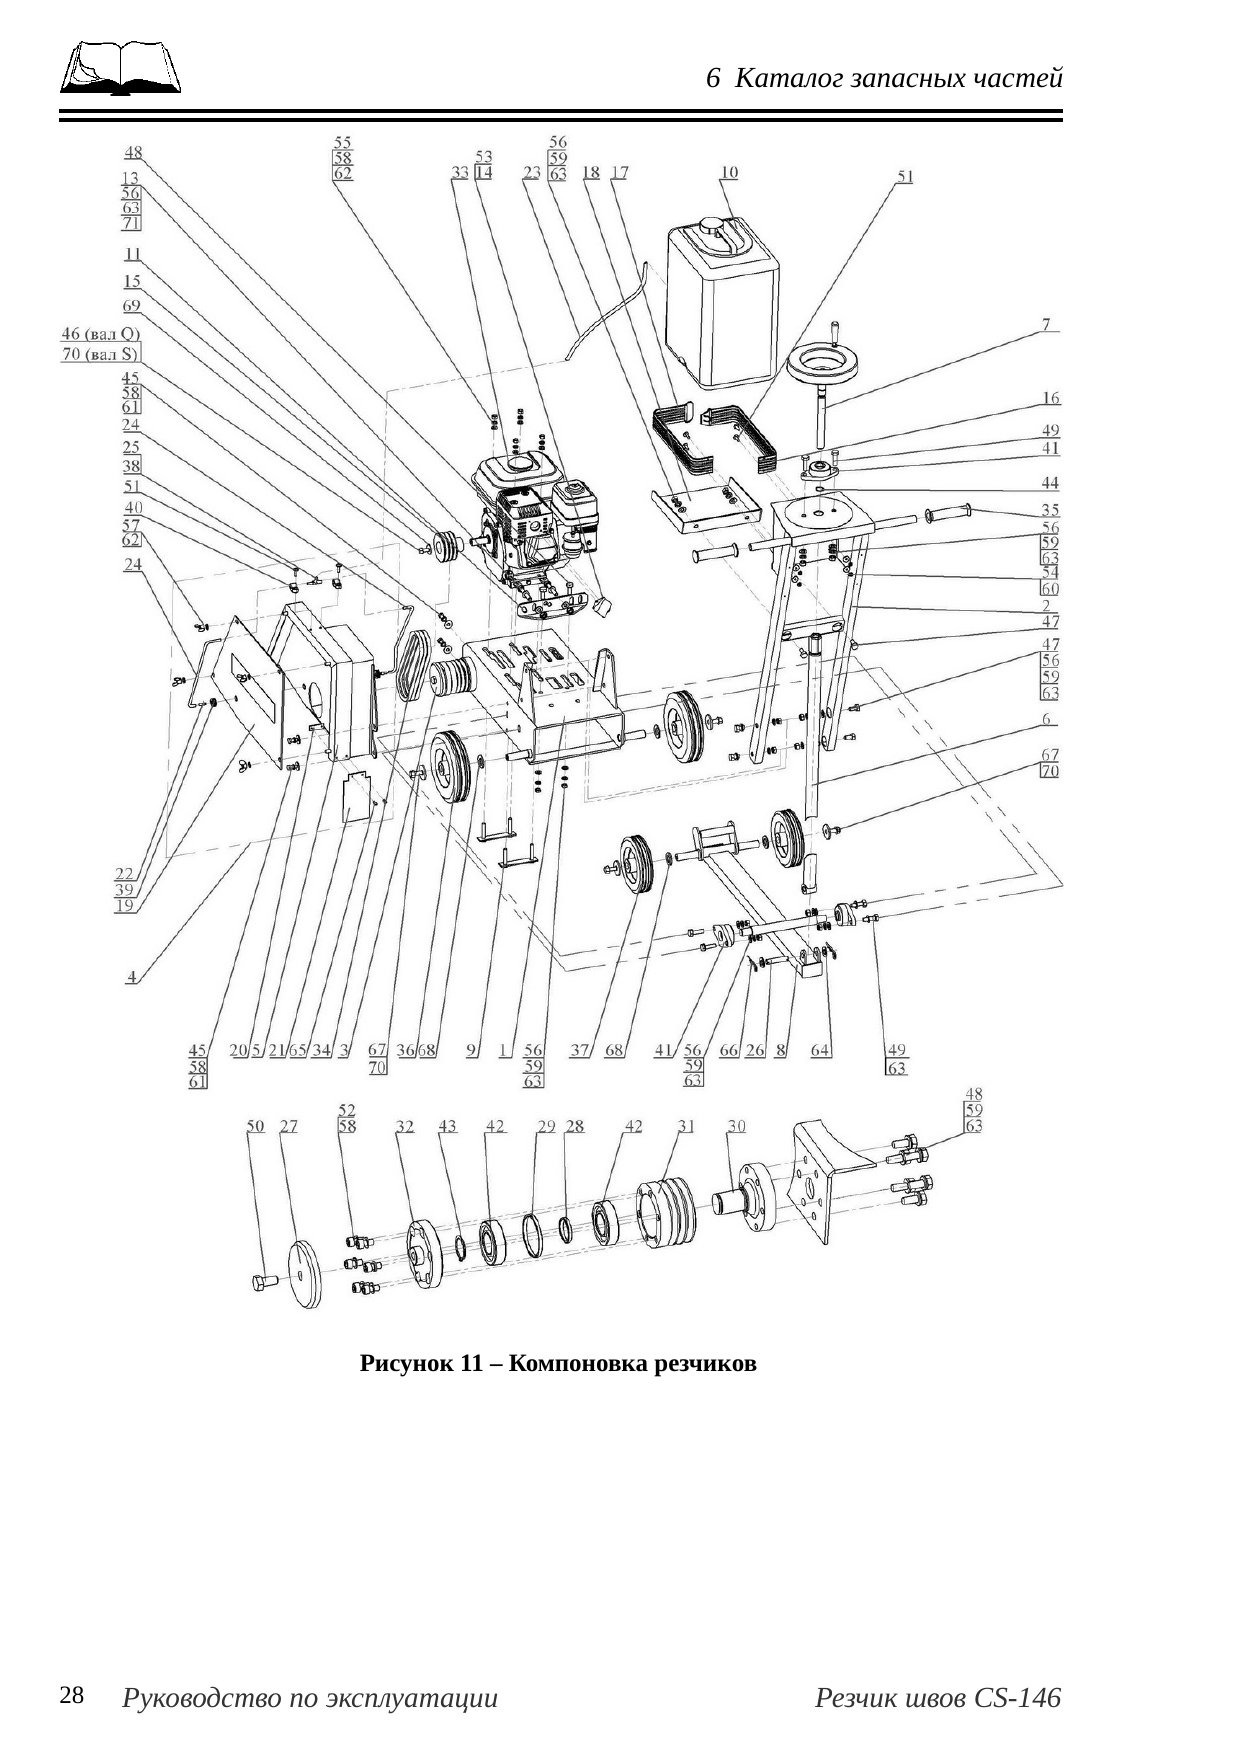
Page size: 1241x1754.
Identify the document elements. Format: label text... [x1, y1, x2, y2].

text 28 Руководство по эксплуатации Резчик швов CS-146 [59, 1680, 1154, 1713]
picture [59, 130, 1064, 1318]
text 6 Каталог запасных частей [706, 60, 1154, 94]
text Рисунок 11 – Компоновка резчиков [359, 1348, 1154, 1376]
picture [59, 41, 182, 97]
